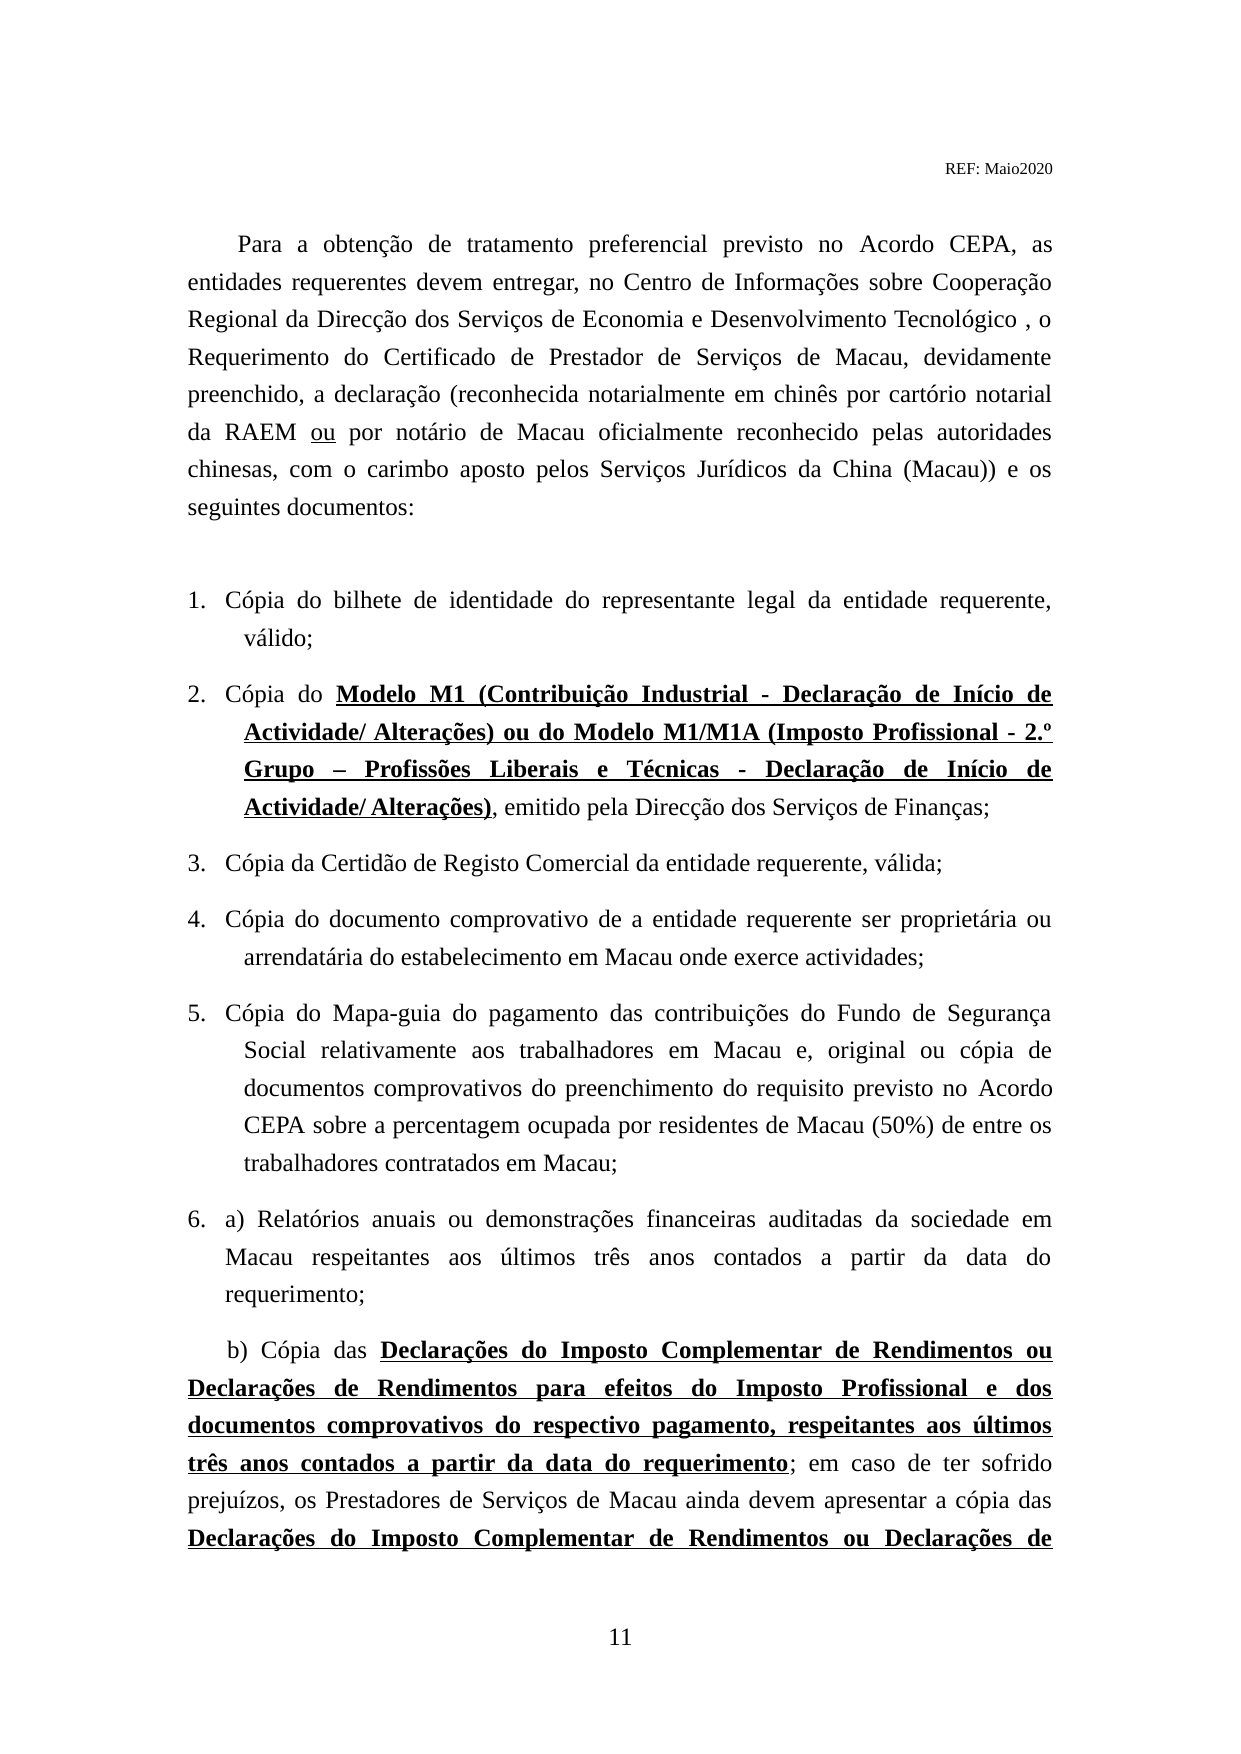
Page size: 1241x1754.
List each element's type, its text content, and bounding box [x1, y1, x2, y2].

text Para a obtenção de tratamento preferencial previsto no Acordo CEPA, as entidades requerentes devem entregar, no Centro de Informações sobre Cooperação Regional da Direcção dos Serviços de Economia e Desenvolvimento Tecnológico , o Requerimento do Certificado de Prestador de Serviços de Macau, devidamente preenchido, a declaração (reconhecida notarialmente em chinês por cartório notarial da RAEM ou por notário de Macau oficialmente reconhecido pelas autoridades chinesas, com o carimbo aposto pelos Serviços Jurídicos da China (Macau)) e os seguintes documentos: [187, 225, 1053, 525]
list Cópia do Modelo M1 (Contribuição Industrial - Declaração de Início de Actividade/ Alterações) ou do Modelo M1/M1A (Imposto Profissional - 2.º Grupo – Profissões Liberais e Técnicas - Declaração de Início de Actividade/ Alterações), emitido pela Direcção dos Serviços de Finanças; [187, 675, 1053, 825]
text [187, 1437, 1053, 1548]
list Cópia da Certidão de Registo Comercial da entidade requerente, válida; [187, 844, 1053, 881]
list a) Relatórios anuais ou demonstrações financeiras auditadas da sociedade em Macau respeitantes aos últimos três anos contados a partir da data do requerimento; [187, 1200, 1053, 1312]
list Cópia do Mapa-guia do pagamento das contribuições do Fundo de Segurança Social relativamente aos trabalhadores em Macau e, original ou cópia de documentos comprovativos do preenchimento do requisito previsto no Acordo CEPA sobre a percentagem ocupada por residentes de Macau (50%) de entre os trabalhadores contratados em Macau; [187, 994, 1053, 1181]
list Cópia do bilhete de identidade do representante legal da entidade requerente, válido; [187, 581, 1053, 656]
text REF: Maio2020 [187, 150, 1053, 187]
list Cópia do documento comprovativo de a entidade requerente ser proprietária ou arrendatária do estabelecimento em Macau onde exerce actividades; [187, 900, 1053, 975]
